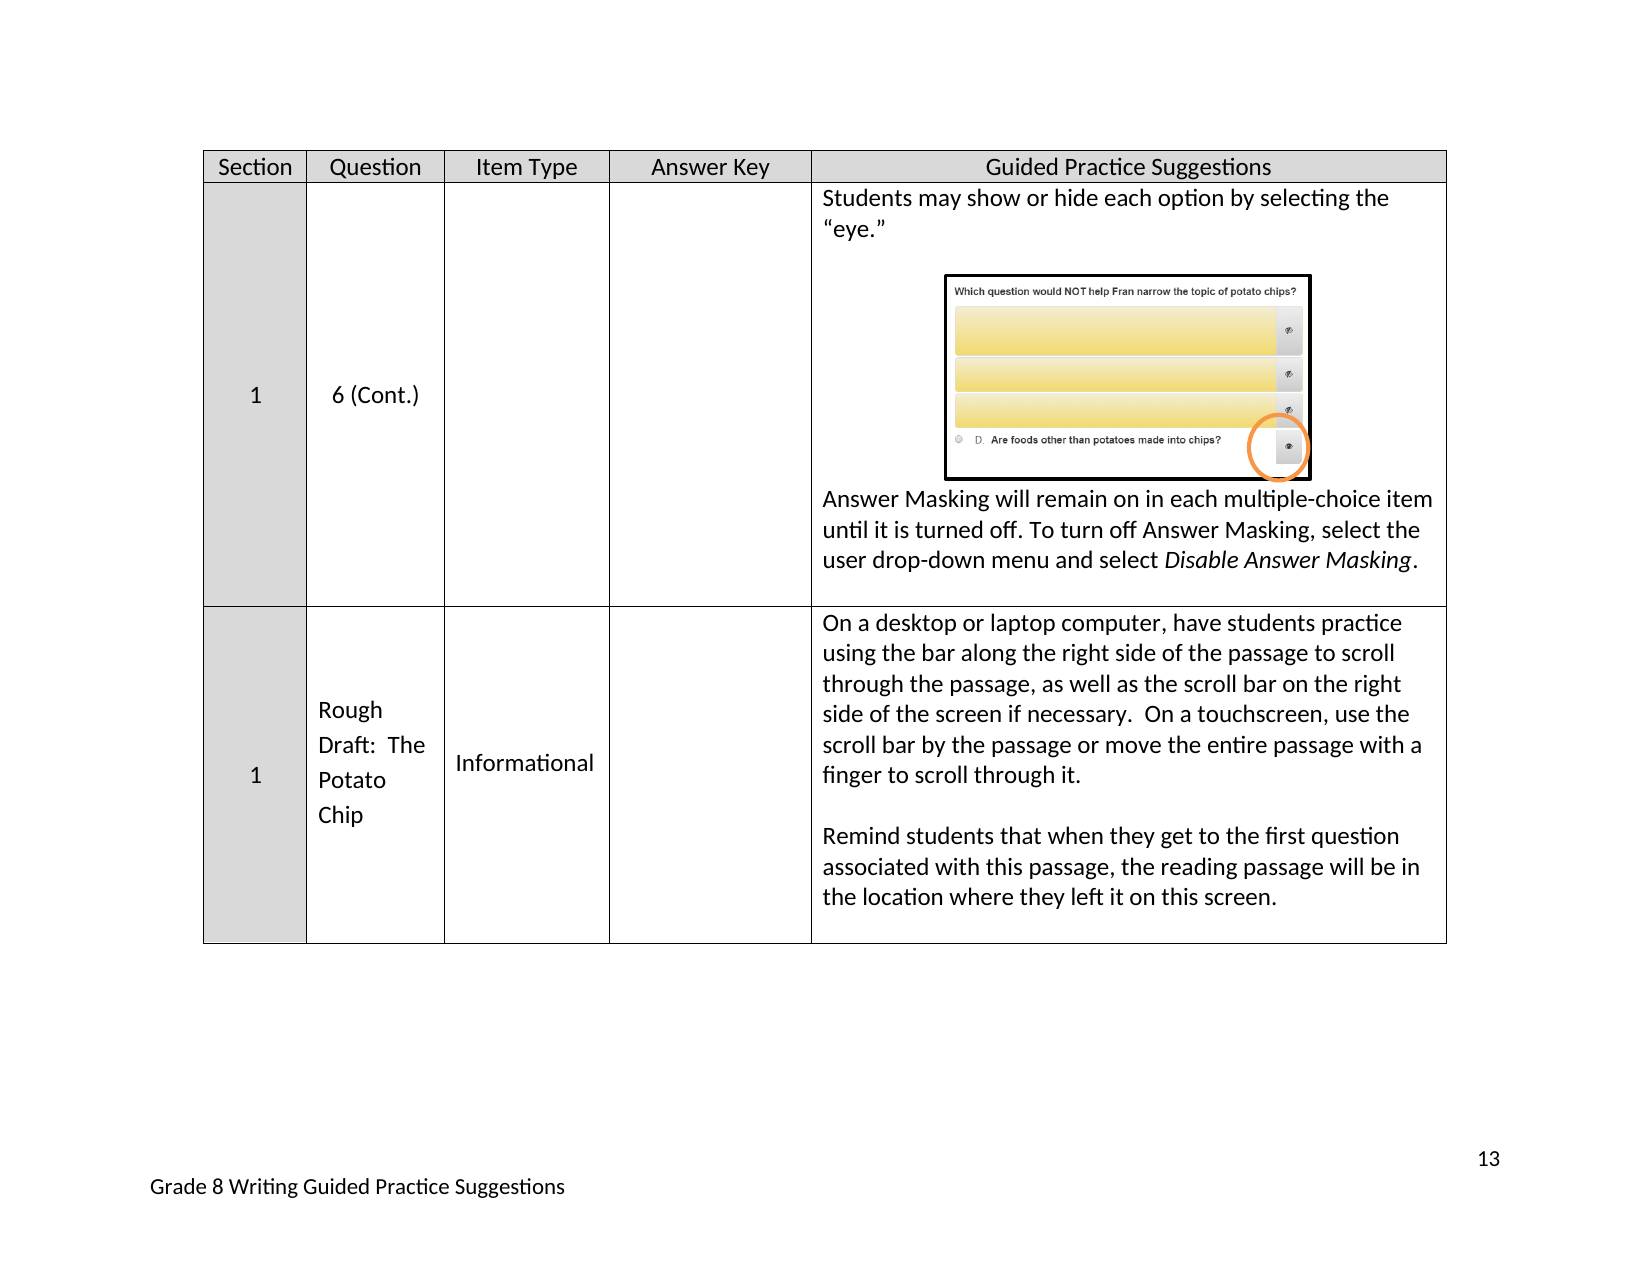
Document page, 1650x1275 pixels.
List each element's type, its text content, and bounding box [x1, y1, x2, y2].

table_cell Students may show or hide each option by selecting the “eye.” Answer Masking will remain on in each multiple-choice item until it is turned off. To turn off Answer Masking, select the user drop-down menu and select Disable Answer Masking. [812, 183, 1446, 606]
table_header Item Type [445, 151, 609, 182]
table_cell [445, 183, 609, 606]
table_cell 6 (Cont.) [307, 183, 444, 606]
table_cell 1 [204, 607, 306, 942]
table_header Answer Key [610, 151, 811, 182]
table_header Question [307, 151, 444, 182]
table_cell Informational [445, 607, 609, 942]
table_cell [610, 607, 811, 942]
table_header Section [204, 151, 306, 182]
table_header Guided Practice Suggestions [812, 151, 1446, 182]
table_cell 1 [204, 183, 306, 606]
picture [1252, 417, 1306, 477]
picture [1298, 464, 1308, 477]
table_cell On a desktop or laptop computer, have students practice using the bar along the right side of the passage to scroll through the passage, as well as the scroll bar on the right side of the screen if necessary. On a touchscreen, use the scroll bar by the passage or move the entire passage with a finger to scroll through it. Remind students that when they get to the first question associated with this passage, the reading passage will be in the location where they left it on this screen. [812, 607, 1446, 942]
table_cell [610, 183, 811, 606]
table_cell Rough Draft: The Potato Chip [307, 607, 444, 942]
picture [947, 277, 1308, 477]
